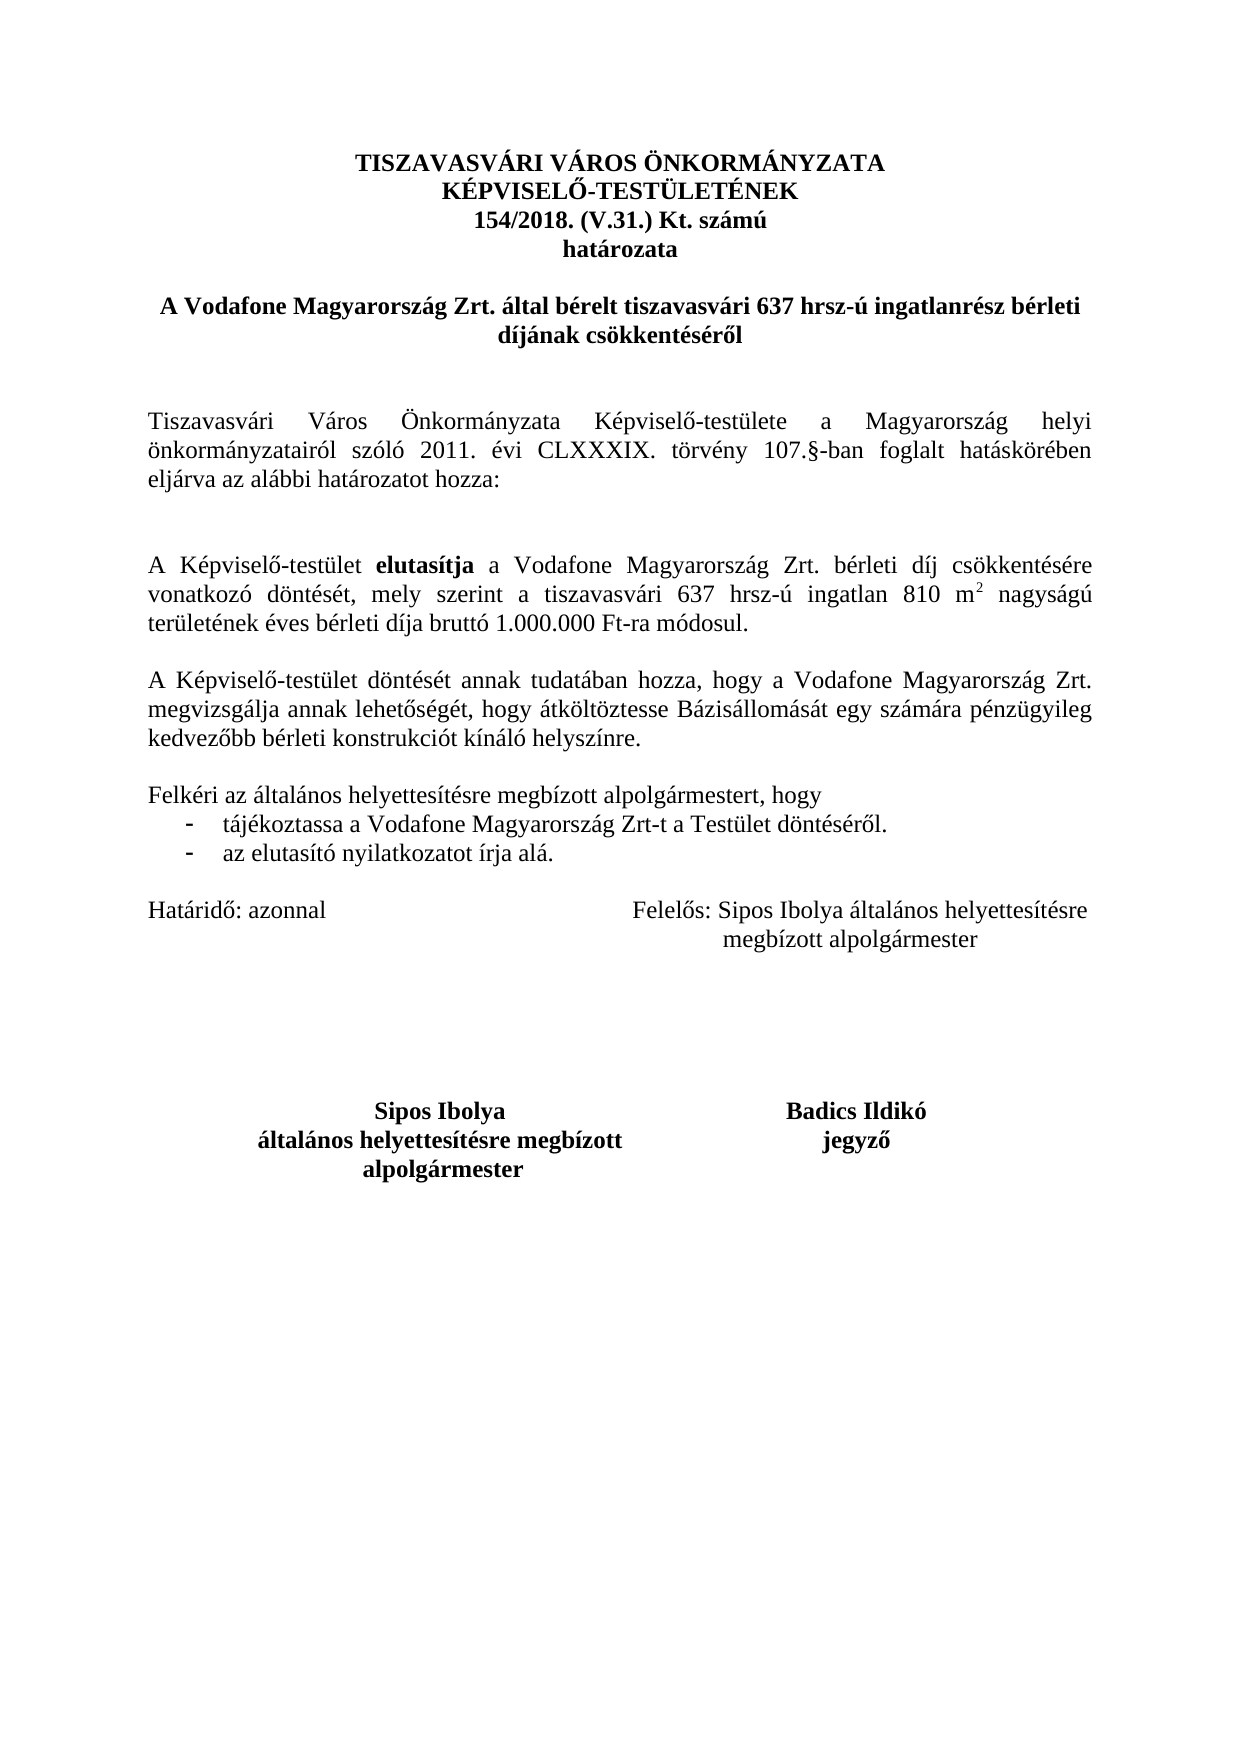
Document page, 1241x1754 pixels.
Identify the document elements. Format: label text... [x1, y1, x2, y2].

text 154/2018. (V.31.) Kt. számú [148, 205, 1093, 234]
text Felkéri az általános helyettesítésre megbízott alpolgármestert, hogy [148, 780, 1093, 809]
text Határidő: azonnal Felelős: Sipos Ibolya általános helyettesítésre [148, 895, 1093, 924]
text A Képviselő-testület elutasítja a Vodafone Magyarország Zrt. bérleti díj csökkentésére vonatkozó döntését, mely szerint a tiszavasvári 637 hrsz-ú ingatlan nagyságú területének éves bérleti díja bruttó 1.000.000 Ft-ra módosul. [148, 550, 1093, 636]
text Képviselő-testületének [148, 176, 1093, 205]
text Tiszavasvári Város Önkormányzata Képviselő-testülete a Magyarország helyi önkormányzatairól szóló 2011. évi CLXXXIX. törvény 107.§-ban foglalt hatáskörében eljárva az alábbi határozatot hozza: [148, 406, 1093, 493]
text Tiszavasvári Város Önkormányzata [148, 148, 1093, 176]
list tájékoztassa a Vodafone Magyarország Zrt-t a Testület döntéséről. [185, 809, 1093, 838]
list az elutasító nyilatkozatot írja alá. [185, 838, 1093, 866]
text A Képviselő-testület döntését annak tudatában hozza, hogy a Vodafone Magyarország Zrt. megvizsgálja annak lehetőségét, hogy átköltöztesse Bázisállomását egy számára pénzügyileg kedvezőbb bérleti konstrukciót kínáló helyszínre. [148, 665, 1093, 751]
text A Vodafone Magyarország Zrt. által bérelt tiszavasvári 637 hrsz-ú ingatlanrész bérleti díjának csökkentéséről [148, 291, 1093, 349]
text alpolgármester [148, 1154, 1093, 1183]
text megbízott alpolgármester [148, 924, 1093, 953]
text Sipos Ibolya Badics Ildikó [148, 1096, 1093, 1125]
text határozata [148, 234, 1093, 263]
text általános helyettesítésre megbízott jegyző [148, 1125, 1093, 1154]
